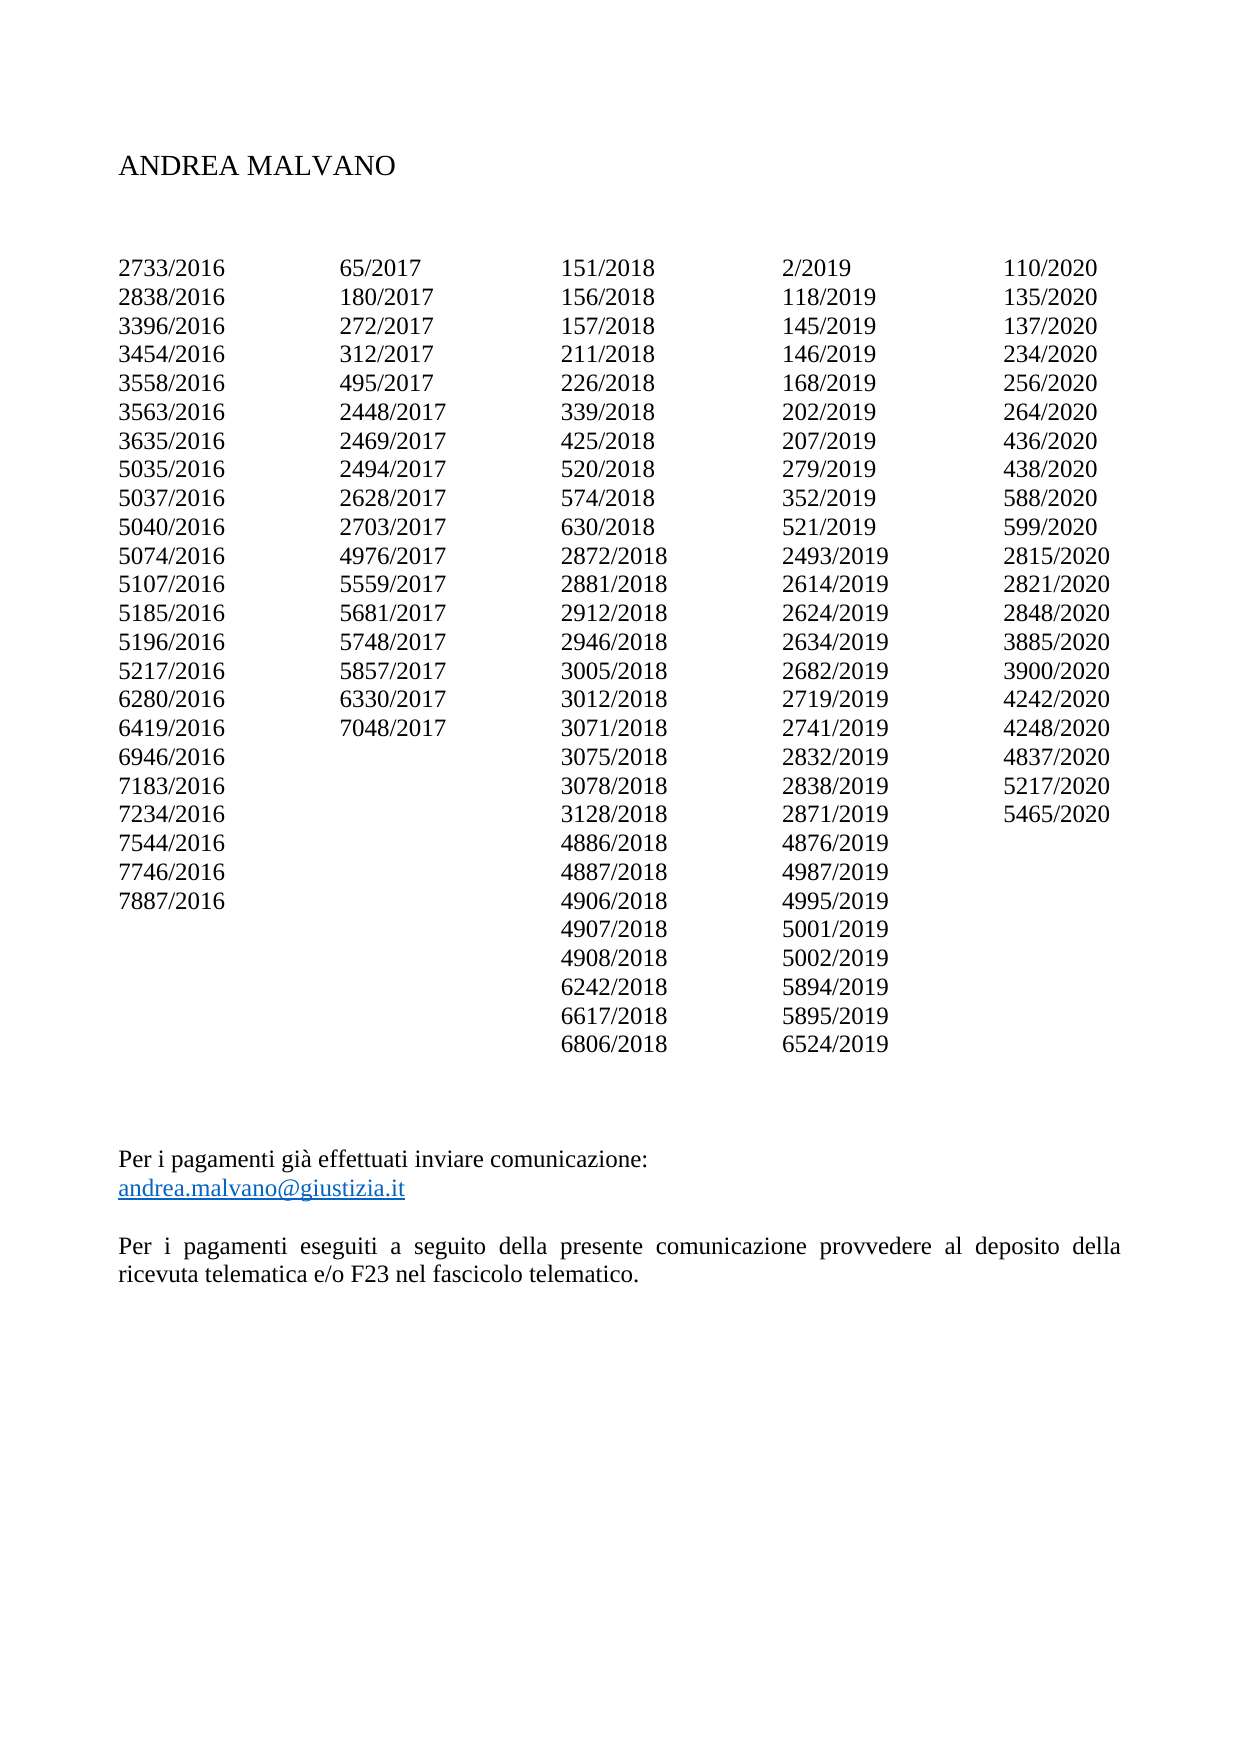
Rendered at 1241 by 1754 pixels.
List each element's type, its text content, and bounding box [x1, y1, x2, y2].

text 3558/2016 495/2017 226/2018 168/2019 256/2020 [118, 368, 1122, 397]
text Per i pagamenti già effettuati inviare comunicazione: [118, 1144, 1122, 1173]
text ANDREA MALVANO [118, 148, 1122, 181]
text 3563/2016 2448/2017 339/2018 202/2019 264/2020 [118, 397, 1122, 426]
text 5040/2016 2703/2017 630/2018 521/2019 599/2020 [118, 512, 1122, 541]
text 4907/2018 5001/2019 [118, 914, 1122, 943]
text 5107/2016 5559/2017 2881/2018 2614/2019 2821/2020 [118, 569, 1122, 598]
text 7746/2016 4887/2018 4987/2019 [118, 857, 1122, 886]
text 3635/2016 2469/2017 425/2018 207/2019 436/2020 [118, 426, 1122, 454]
text 7183/2016 3078/2018 2838/2019 5217/2020 [118, 771, 1122, 799]
text Per i pagamenti eseguiti a seguito della presente comunicazione provvedere al deposito della ricevuta telematica e/o F23 nel fascicolo telematico. [118, 1231, 1122, 1288]
text 6242/2018 5894/2019 [118, 972, 1122, 1001]
text 6806/2018 6524/2019 [118, 1029, 1122, 1058]
text 6419/2016 7048/2017 3071/2018 2741/2019 4248/2020 [118, 713, 1122, 742]
text 2733/2016 65/2017 151/2018 2/2019 110/2020 [118, 253, 1122, 282]
text 5217/2016 5857/2017 3005/2018 2682/2019 3900/2020 [118, 656, 1122, 684]
text 2838/2016 180/2017 156/2018 118/2019 135/2020 [118, 282, 1122, 311]
text 5196/2016 5748/2017 2946/2018 2634/2019 3885/2020 [118, 627, 1122, 656]
text 6617/2018 5895/2019 [118, 1001, 1122, 1029]
text 4908/2018 5002/2019 [118, 943, 1122, 972]
text andrea.malvano@giustizia.it [118, 1173, 1122, 1202]
text 5074/2016 4976/2017 2872/2018 2493/2019 2815/2020 [118, 541, 1122, 569]
text 7887/2016 4906/2018 4995/2019 [118, 886, 1122, 914]
text 6280/2016 6330/2017 3012/2018 2719/2019 4242/2020 [118, 684, 1122, 713]
text 3454/2016 312/2017 211/2018 146/2019 234/2020 [118, 339, 1122, 368]
text 3396/2016 272/2017 157/2018 145/2019 137/2020 [118, 311, 1122, 339]
text 7544/2016 4886/2018 4876/2019 [118, 828, 1122, 857]
text 7234/2016 3128/2018 2871/2019 5465/2020 [118, 799, 1122, 828]
text 5037/2016 2628/2017 574/2018 352/2019 588/2020 [118, 483, 1122, 512]
text 6946/2016 3075/2018 2832/2019 4837/2020 [118, 742, 1122, 771]
text 5185/2016 5681/2017 2912/2018 2624/2019 2848/2020 [118, 598, 1122, 627]
text 5035/2016 2494/2017 520/2018 279/2019 438/2020 [118, 454, 1122, 483]
